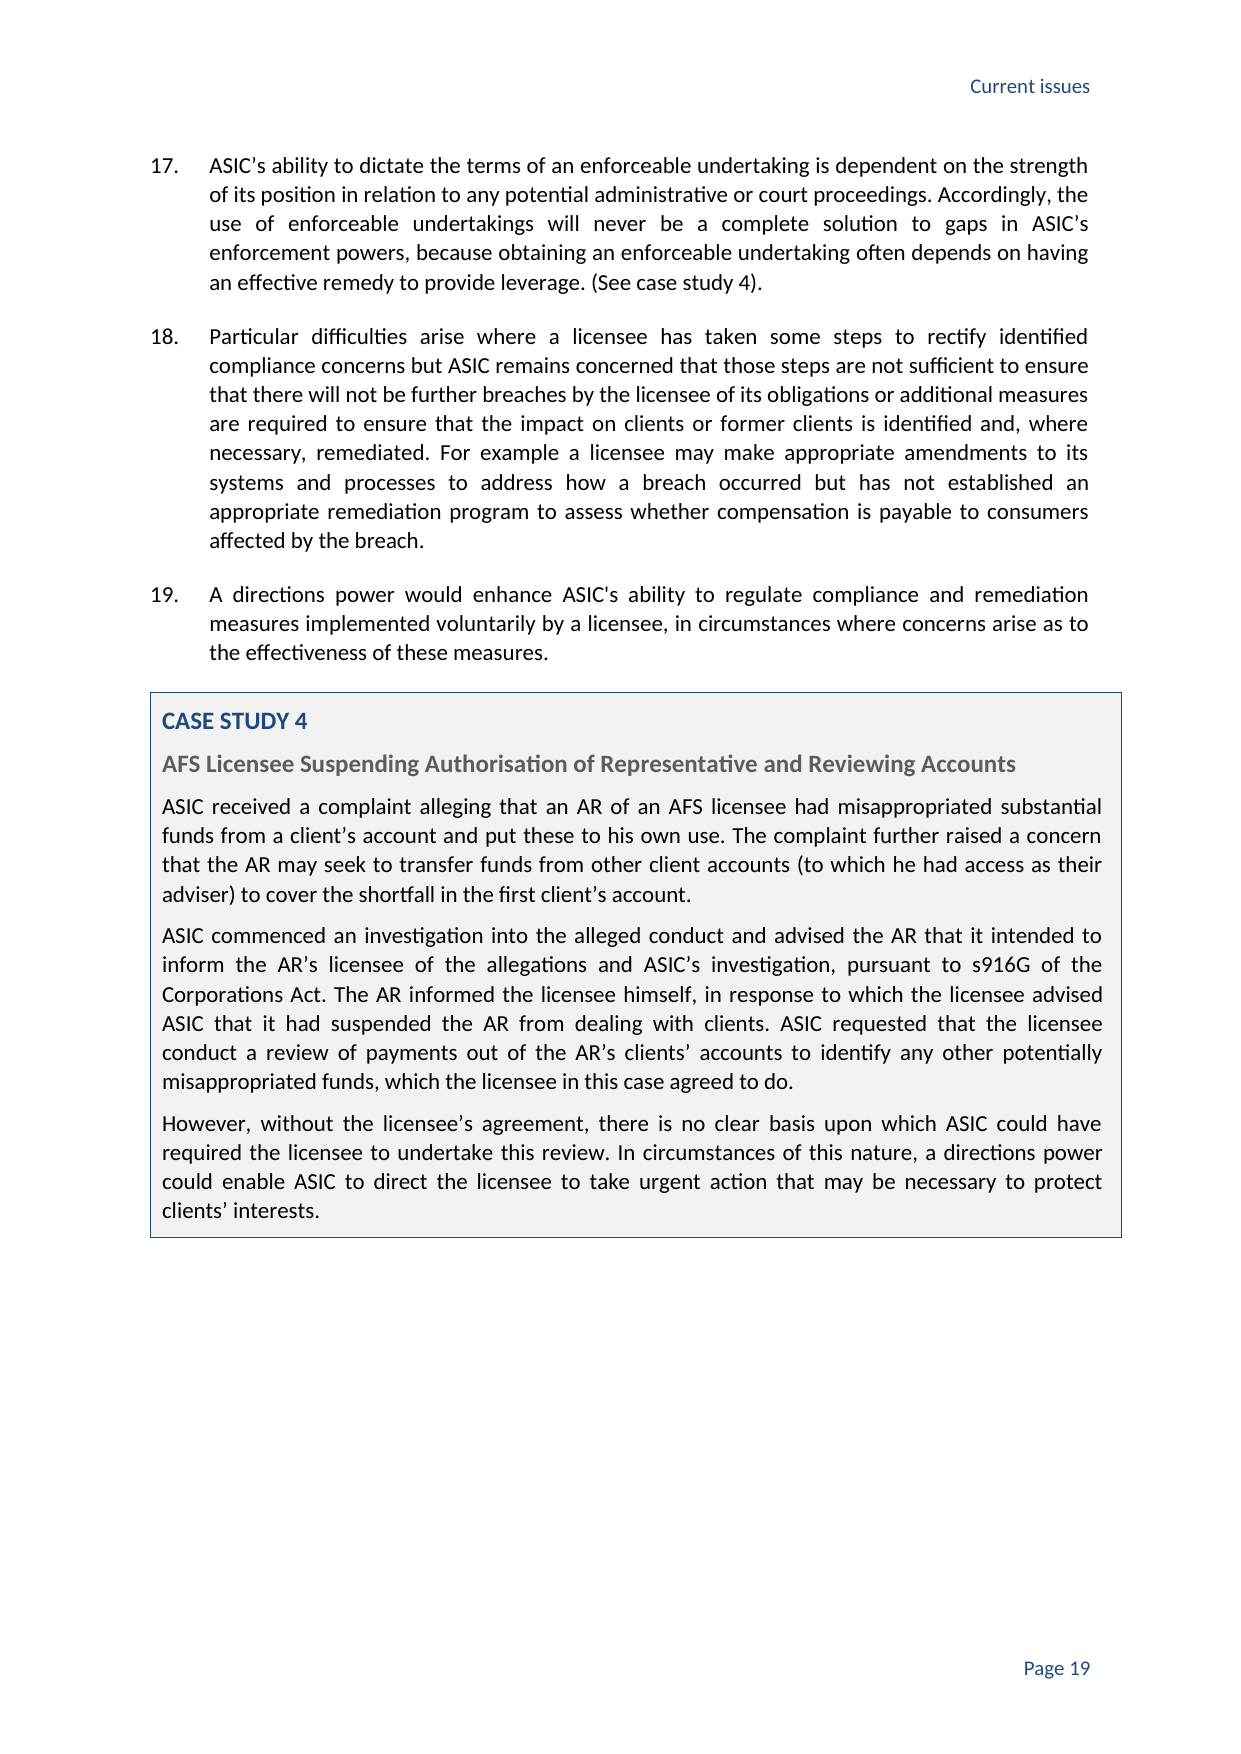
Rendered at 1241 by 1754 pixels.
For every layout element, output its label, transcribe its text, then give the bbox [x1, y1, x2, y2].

list Particular difficulties arise where a licensee has taken some steps to rectify identified compliance concerns but ASIC remains concerned that those steps are not sufficient to ensure that there will not be further breaches by the licensee of its obligations or additional measures are required to ensure that the impact on clients or former clients is identified and, where necessary, remediated. For example a licensee may make appropriate amendments to its systems and processes to address how a breach occurred but has not established an appropriate remediation program to assess whether compensation is payable to consumers affected by the breach. [150, 321, 1090, 554]
list A directions power would enhance ASIC's ability to regulate compliance and remediation measures implemented voluntarily by a licensee, in circumstances where concerns arise as to the effectiveness of these measures. [150, 579, 1090, 667]
list ASIC’s ability to dictate the terms of an enforceable undertaking is dependent on the strength of its position in relation to any potential administrative or court proceedings. Accordingly, the use of enforceable undertakings will never be a complete solution to gaps in ASIC’s enforcement powers, because obtaining an enforceable undertaking often depends on having an effective remedy to provide leverage. (See case study 4). [150, 150, 1090, 296]
table_header Case Study 4 AFS Licensee Suspending Authorisation of Representative and Reviewing Accounts ASIC received a complaint alleging that an AR of an AFS licensee had misappropriated substantial funds from a client’s account and put these to his own use. The complaint further raised a concern that the AR may seek to transfer funds from other client accounts (to which he had access as their adviser) to cover the shortfall in the first client’s account. ASIC commenced an investigation into the alleged conduct and advised the AR that it intended to inform the AR’s licensee of the allegations and ASIC’s investigation, pursuant to s916G of the Corporations Act. The AR informed the licensee himself, in response to which the licensee advised ASIC that it had suspended the AR from dealing with clients. ASIC requested that the licensee conduct a review of payments out of the AR’s clients’ accounts to identify any other potentially misappropriated funds, which the licensee in this case agreed to do. However, without the licensee’s agreement, there is no clear basis upon which ASIC could have required the licensee to undertake this review. In circumstances of this nature, a directions power could enable ASIC to direct the licensee to take urgent action that may be necessary to protect clients’ interests. [151, 693, 1121, 1237]
